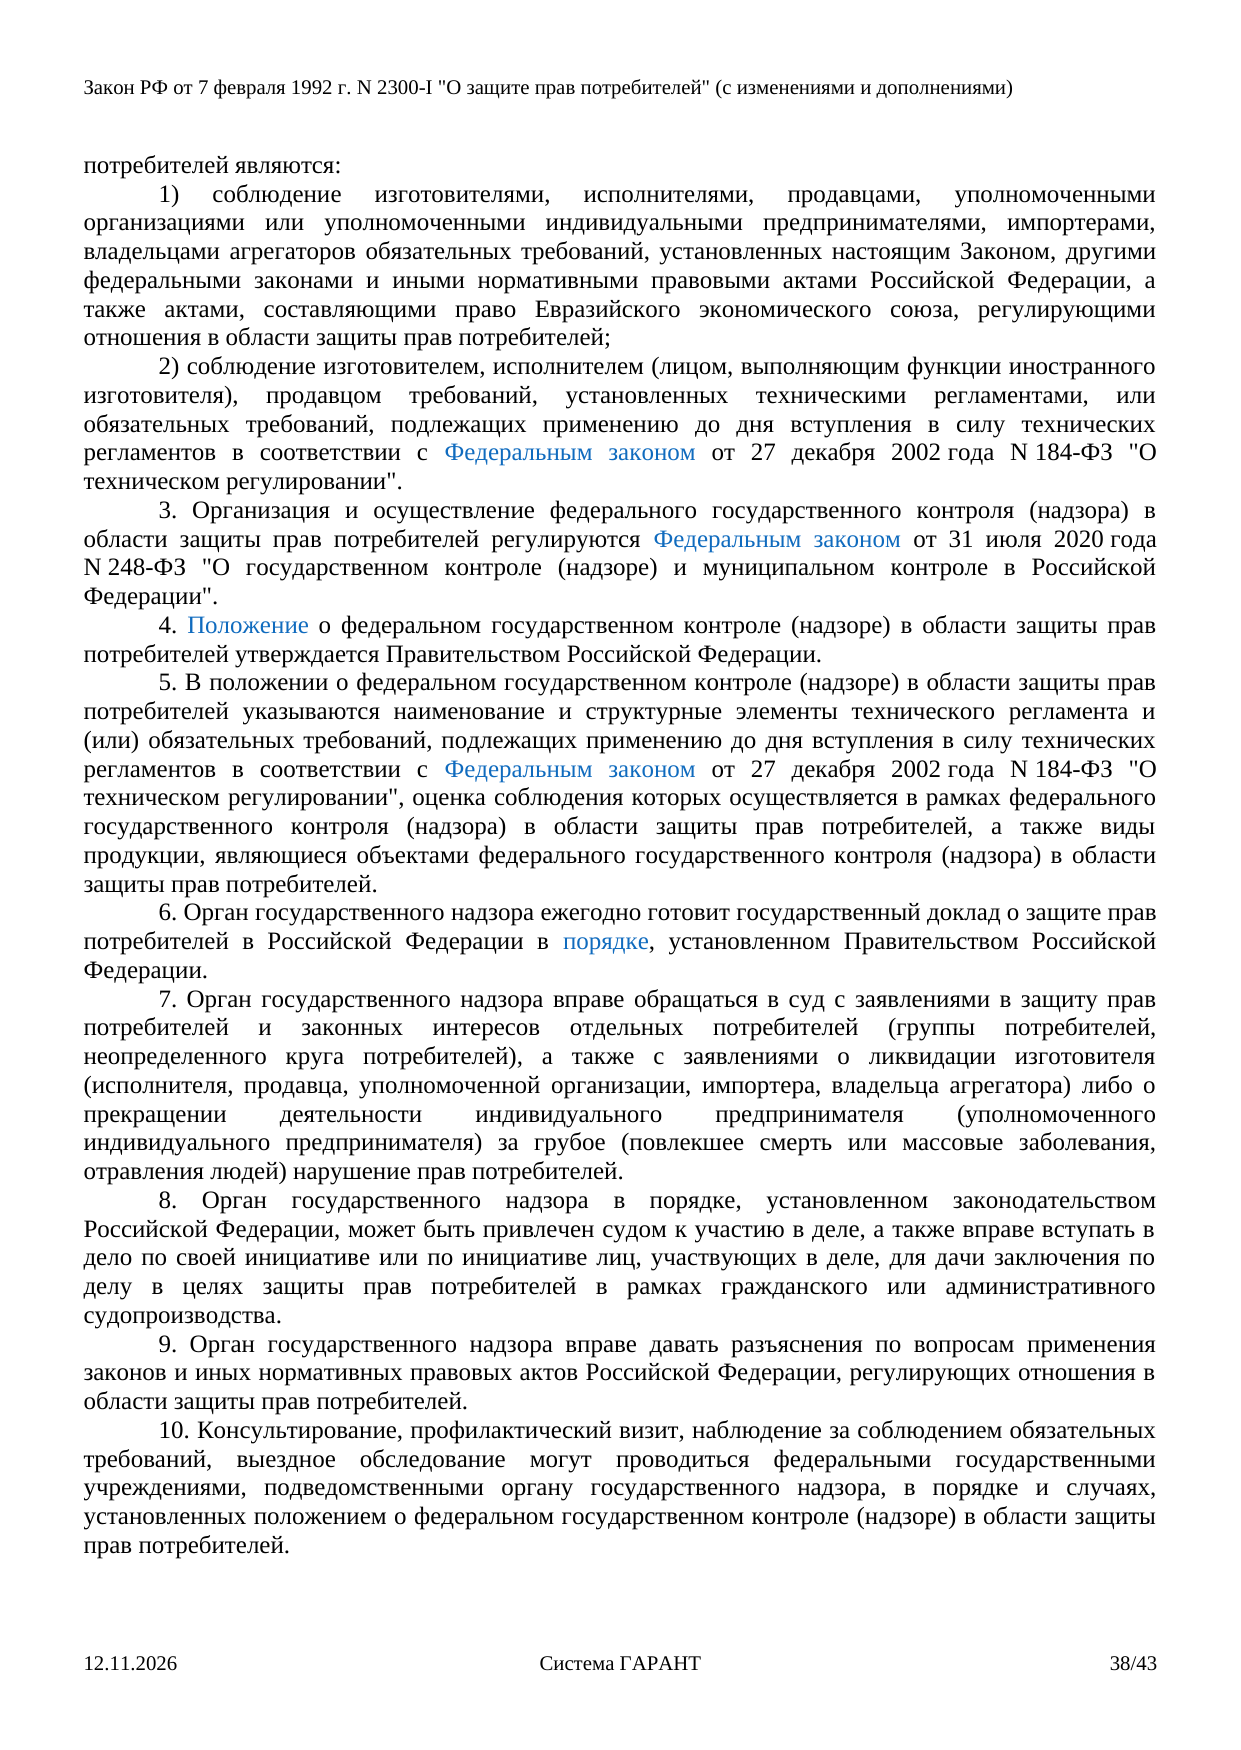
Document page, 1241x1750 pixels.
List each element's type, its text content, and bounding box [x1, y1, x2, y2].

text 6. Орган государственного надзора ежегодно готовит государственный доклад о защите прав потребителей в Российской Федерации в порядке, установленном Правительством Российской Федерации. [83, 897, 1157, 984]
text 5. В положении о федеральном государственном контроле (надзоре) в области защиты прав потребителей указываются наименование и структурные элементы технического регламента и (или) обязательных требований, подлежащих применению до дня вступления в силу технических регламентов в соответствии с Федеральным законом от 27 декабря 2002 года N 184-ФЗ "О техническом регулировании", оценка соблюдения которых осуществляется в рамках федерального государственного контроля (надзора) в области защиты прав потребителей, а также виды продукции, являющиеся объектами федерального государственного контроля (надзора) в области защиты прав потребителей. [83, 667, 1157, 897]
text 7. Орган государственного надзора вправе обращаться в суд с заявлениями в защиту прав потребителей и законных интересов отдельных потребителей (группы потребителей, неопределенного круга потребителей), а также с заявлениями о ликвидации изготовителя (исполнителя, продавца, уполномоченной организации, импортера, владельца агрегатора) либо о прекращении деятельности индивидуального предпринимателя (уполномоченного индивидуального предпринимателя) за грубое (повлекшее смерть или массовые заболевания, отравления людей) нарушение прав потребителей. [83, 984, 1157, 1185]
text 10. Консультирование, профилактический визит, наблюдение за соблюдением обязательных требований, выездное обследование могут проводиться федеральными государственными учреждениями, подведомственными органу государственного надзора, в порядке и случаях, установленных положением о федеральном государственном контроле (надзоре) в области защиты прав потребителей. [83, 1415, 1157, 1559]
text 1) соблюдение изготовителями, исполнителями, продавцами, уполномоченными организациями или уполномоченными индивидуальными предпринимателями, импортерами, владельцами агрегаторов обязательных требований, установленных настоящим Законом, другими федеральными законами и иными нормативными правовыми актами Российской Федерации, а также актами, составляющими право Евразийского экономического союза, регулирующими отношения в области защиты прав потребителей; [83, 179, 1157, 351]
text 8. Орган государственного надзора в порядке, установленном законодательством Российской Федерации, может быть привлечен судом к участию в деле, а также вправе вступать в дело по своей инициативе или по инициативе лиц, участвующих в деле, для дачи заключения по делу в целях защиты прав потребителей в рамках гражданского или административного судопроизводства. [83, 1185, 1157, 1329]
text 3. Организация и осуществление федерального государственного контроля (надзора) в области защиты прав потребителей регулируются Федеральным законом от 31 июля 2020 года N 248-ФЗ "О государственном контроле (надзоре) и муниципальном контроле в Российской Федерации". [83, 495, 1157, 610]
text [83, 150, 1157, 179]
text 2) соблюдение изготовителем, исполнителем (лицом, выполняющим функции иностранного изготовителя), продавцом требований, установленных техническими регламентами, или обязательных требований, подлежащих применению до дня вступления в силу технических регламентов в соответствии с Федеральным законом от 27 декабря 2002 года N 184-ФЗ "О техническом регулировании". [83, 351, 1157, 495]
text 9. Орган государственного надзора вправе давать разъяснения по вопросам применения законов и иных нормативных правовых актов Российской Федерации, регулирующих отношения в области защиты прав потребителей. [83, 1329, 1157, 1415]
text 4. Положение о федеральном государственном контроле (надзоре) в области защиты прав потребителей утверждается Правительством Российской Федерации. [83, 610, 1157, 667]
